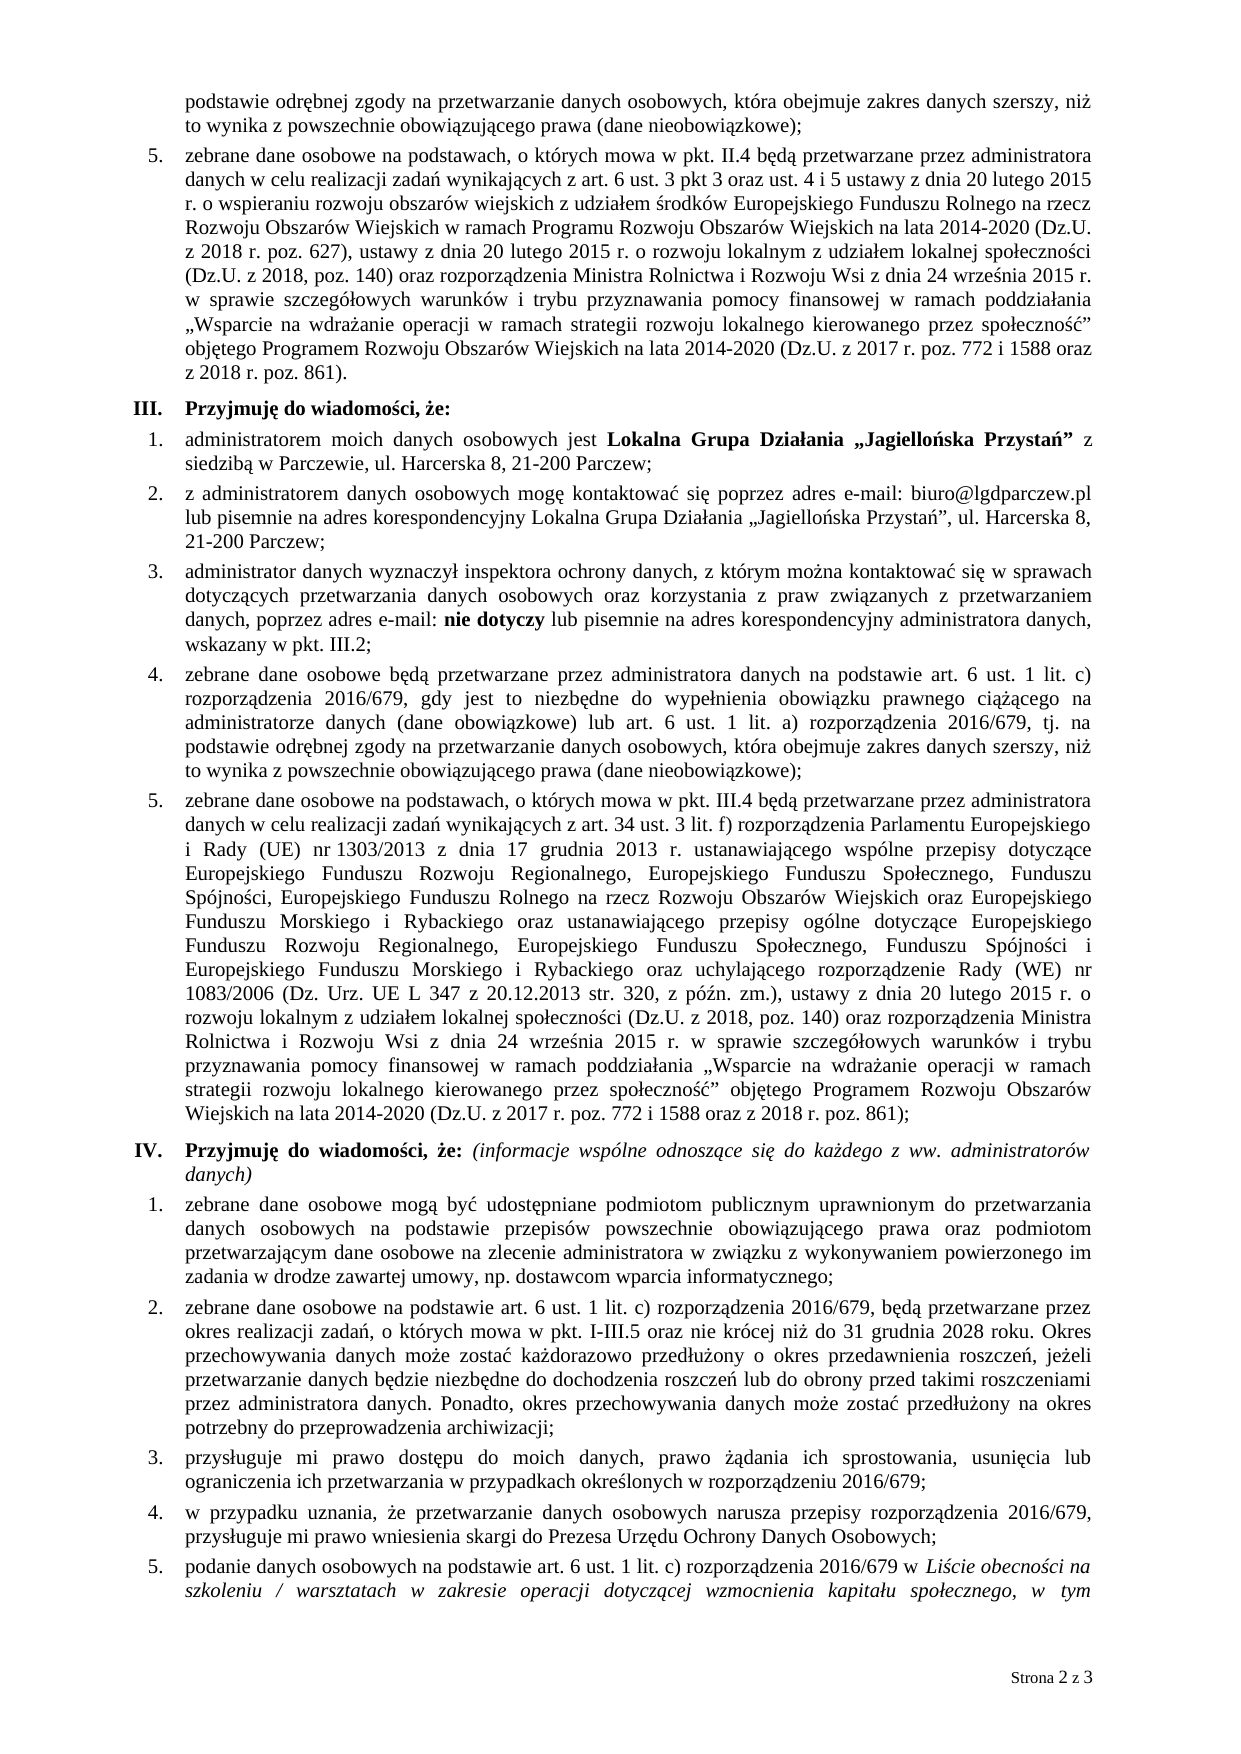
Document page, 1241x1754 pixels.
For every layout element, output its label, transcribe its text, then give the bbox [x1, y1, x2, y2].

list przysługuje mi prawo dostępu do moich danych, prawo żądania ich sprostowania, usunięcia lub ograniczenia ich przetwarzania w przypadkach określonych w rozporządzeniu 2016/679; [148, 1445, 1093, 1493]
list zebrane dane osobowe na podstawie art. 6 ust. 1 lit. c) rozporządzenia 2016/679, będą przetwarzane przez okres realizacji zadań, o których mowa w pkt. I-III.5 oraz nie krócej niż do 31 grudnia 2028 roku. Okres przechowywania danych może zostać każdorazowo przedłużony o okres przedawnienia roszczeń, jeżeli przetwarzanie danych będzie niezbędne do dochodzenia roszczeń lub do obrony przed takimi roszczeniami przez administratora danych. Ponadto, okres przechowywania danych może zostać przedłużony na okres potrzebny do przeprowadzenia archiwizacji; [148, 1294, 1093, 1439]
list Przyjmuję do wiadomości, że: [162, 396, 1093, 420]
list Przyjmuję do wiadomości, że: (informacje wspólne odnoszące się do każdego z ww. administratorów danych) [162, 1138, 1093, 1186]
list administrator danych wyznaczył inspektora ochrony danych, z którym można kontaktować się w sprawach dotyczących przetwarzania danych osobowych oraz korzystania z praw związanych z przetwarzaniem danych, poprzez adres e-mail: nie dotyczy lub pisemnie na adres korespondencyjny administratora danych, wskazany w pkt. III.2; [148, 559, 1093, 656]
list zebrane dane osobowe na podstawach, o których mowa w pkt. III.4 będą przetwarzane przez administratora danych w celu realizacji zadań wynikających z art. 34 ust. 3 lit. f) rozporządzenia Parlamentu Europejskiego i Rady (UE) nr 1303/2013 z dnia 17 grudnia 2013 r. ustanawiającego wspólne przepisy dotyczące Europejskiego Funduszu Rozwoju Regionalnego, Europejskiego Funduszu Społecznego, Funduszu Spójności, Europejskiego Funduszu Rolnego na rzecz Rozwoju Obszarów Wiejskich oraz Europejskiego Funduszu Morskiego i Rybackiego oraz ustanawiającego przepisy ogólne dotyczące Europejskiego Funduszu Rozwoju Regionalnego, Europejskiego Funduszu Społecznego, Funduszu Spójności i Europejskiego Funduszu Morskiego i Rybackiego oraz uchylającego rozporządzenie Rady (WE) nr 1083/2006 (Dz. Urz. UE L 347 z 20.12.2013 str. 320, z późn. zm.), ustawy z dnia 20 lutego 2015 r. o rozwoju lokalnym z udziałem lokalnej społeczności (Dz.U. z 2018, poz. 140) oraz rozporządzenia Ministra Rolnictwa i Rozwoju Wsi z dnia 24 września 2015 r. w sprawie szczegółowych warunków i trybu przyznawania pomocy finansowej w ramach poddziałania „Wsparcie na wdrażanie operacji w ramach strategii rozwoju lokalnego kierowanego przez społeczność” objętego Programem Rozwoju Obszarów Wiejskich na lata 2014-2020 (Dz.U. z 2017 r. poz. 772 i 1588 oraz z 2018 r. poz. 861); [148, 788, 1093, 1125]
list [148, 1554, 1093, 1602]
list administratorem moich danych osobowych jest Lokalna Grupa Działania „Jagiellońska Przystań” z siedzibą w Parczewie, ul. Harcerska 8, 21-200 Parczew; [148, 426, 1093, 474]
list zebrane dane osobowe na podstawach, o których mowa w pkt. II.4 będą przetwarzane przez administratora danych w celu realizacji zadań wynikających z art. 6 ust. 3 pkt 3 oraz ust. 4 i 5 ustawy z dnia 20 lutego 2015 r. o wspieraniu rozwoju obszarów wiejskich z udziałem środków Europejskiego Funduszu Rolnego na rzecz Rozwoju Obszarów Wiejskich w ramach Programu Rozwoju Obszarów Wiejskich na lata 2014-2020 (Dz.U. z 2018 r. poz. 627), ustawy z dnia 20 lutego 2015 r. o rozwoju lokalnym z udziałem lokalnej społeczności (Dz.U. z 2018, poz. 140) oraz rozporządzenia Ministra Rolnictwa i Rozwoju Wsi z dnia 24 września 2015 r. w sprawie szczegółowych warunków i trybu przyznawania pomocy finansowej w ramach poddziałania „Wsparcie na wdrażanie operacji w ramach strategii rozwoju lokalnego kierowanego przez społeczność” objętego Programem Rozwoju Obszarów Wiejskich na lata 2014-2020 (Dz.U. z 2017 r. poz. 772 i 1588 oraz z 2018 r. poz. 861). [148, 143, 1093, 384]
list w przypadku uznania, że przetwarzanie danych osobowych narusza przepisy rozporządzenia 2016/679, przysługuje mi prawo wniesienia skargi do Prezesa Urzędu Ochrony Danych Osobowych; [148, 1499, 1093, 1548]
list zebrane dane osobowe mogą być udostępniane podmiotom publicznym uprawnionym do przetwarzania danych osobowych na podstawie przepisów powszechnie obowiązującego prawa oraz podmiotom przetwarzającym dane osobowe na zlecenie administratora w związku z wykonywaniem powierzonego im zadania w drodze zawartej umowy, np. dostawcom wparcia informatycznego; [148, 1192, 1093, 1288]
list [148, 89, 1093, 137]
list z administratorem danych osobowych mogę kontaktować się poprzez adres e-mail: biuro@lgdparczew.pl lub pisemnie na adres korespondencyjny Lokalna Grupa Działania „Jagiellońska Przystań”, ul. Harcerska 8, 21-200 Parczew; [148, 481, 1093, 553]
